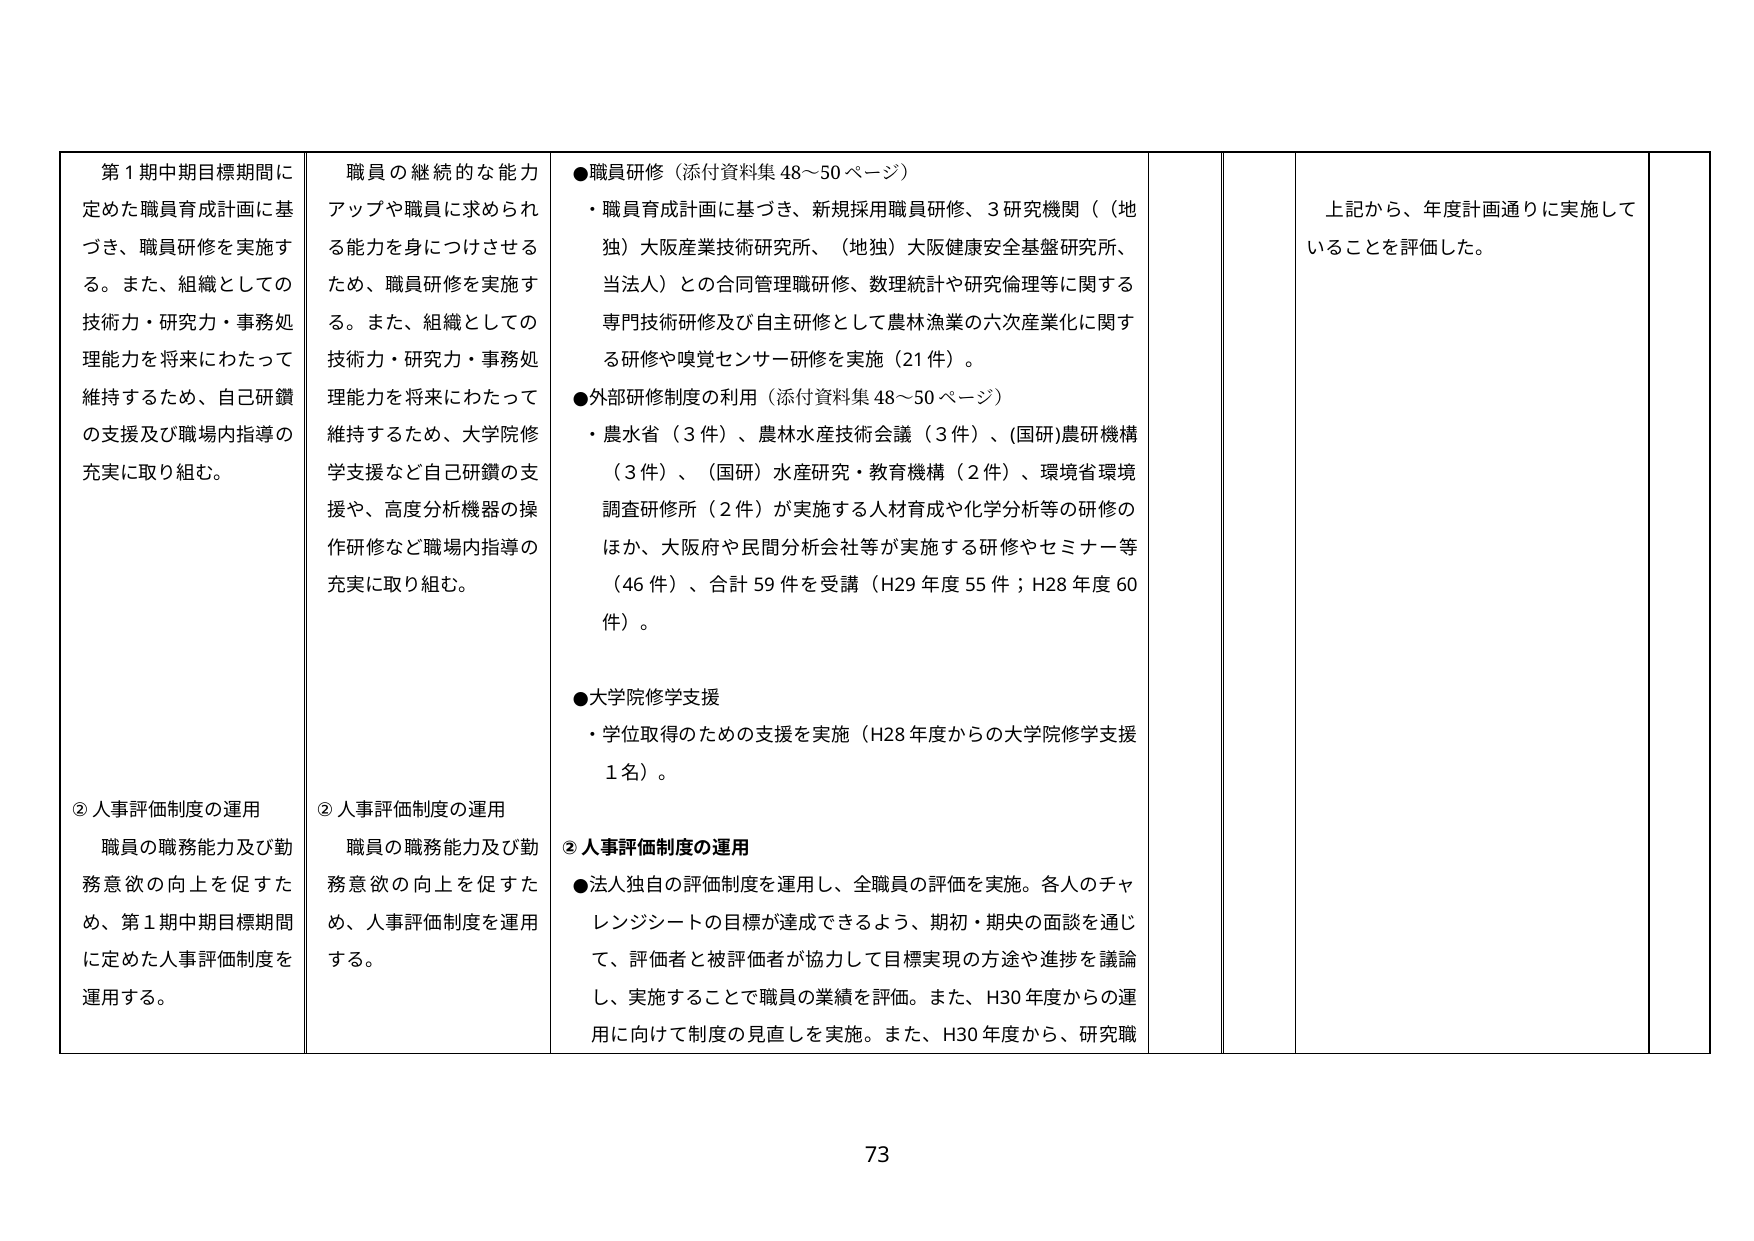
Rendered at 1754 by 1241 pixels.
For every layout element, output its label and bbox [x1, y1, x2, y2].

table_cell [1296, 153, 1648, 1052]
table_cell [1650, 153, 1709, 1052]
table_cell [307, 153, 550, 1052]
table_cell [551, 153, 1148, 1052]
table_cell [61, 153, 304, 1052]
table_cell [1224, 153, 1295, 1052]
table_cell [1149, 153, 1221, 1052]
